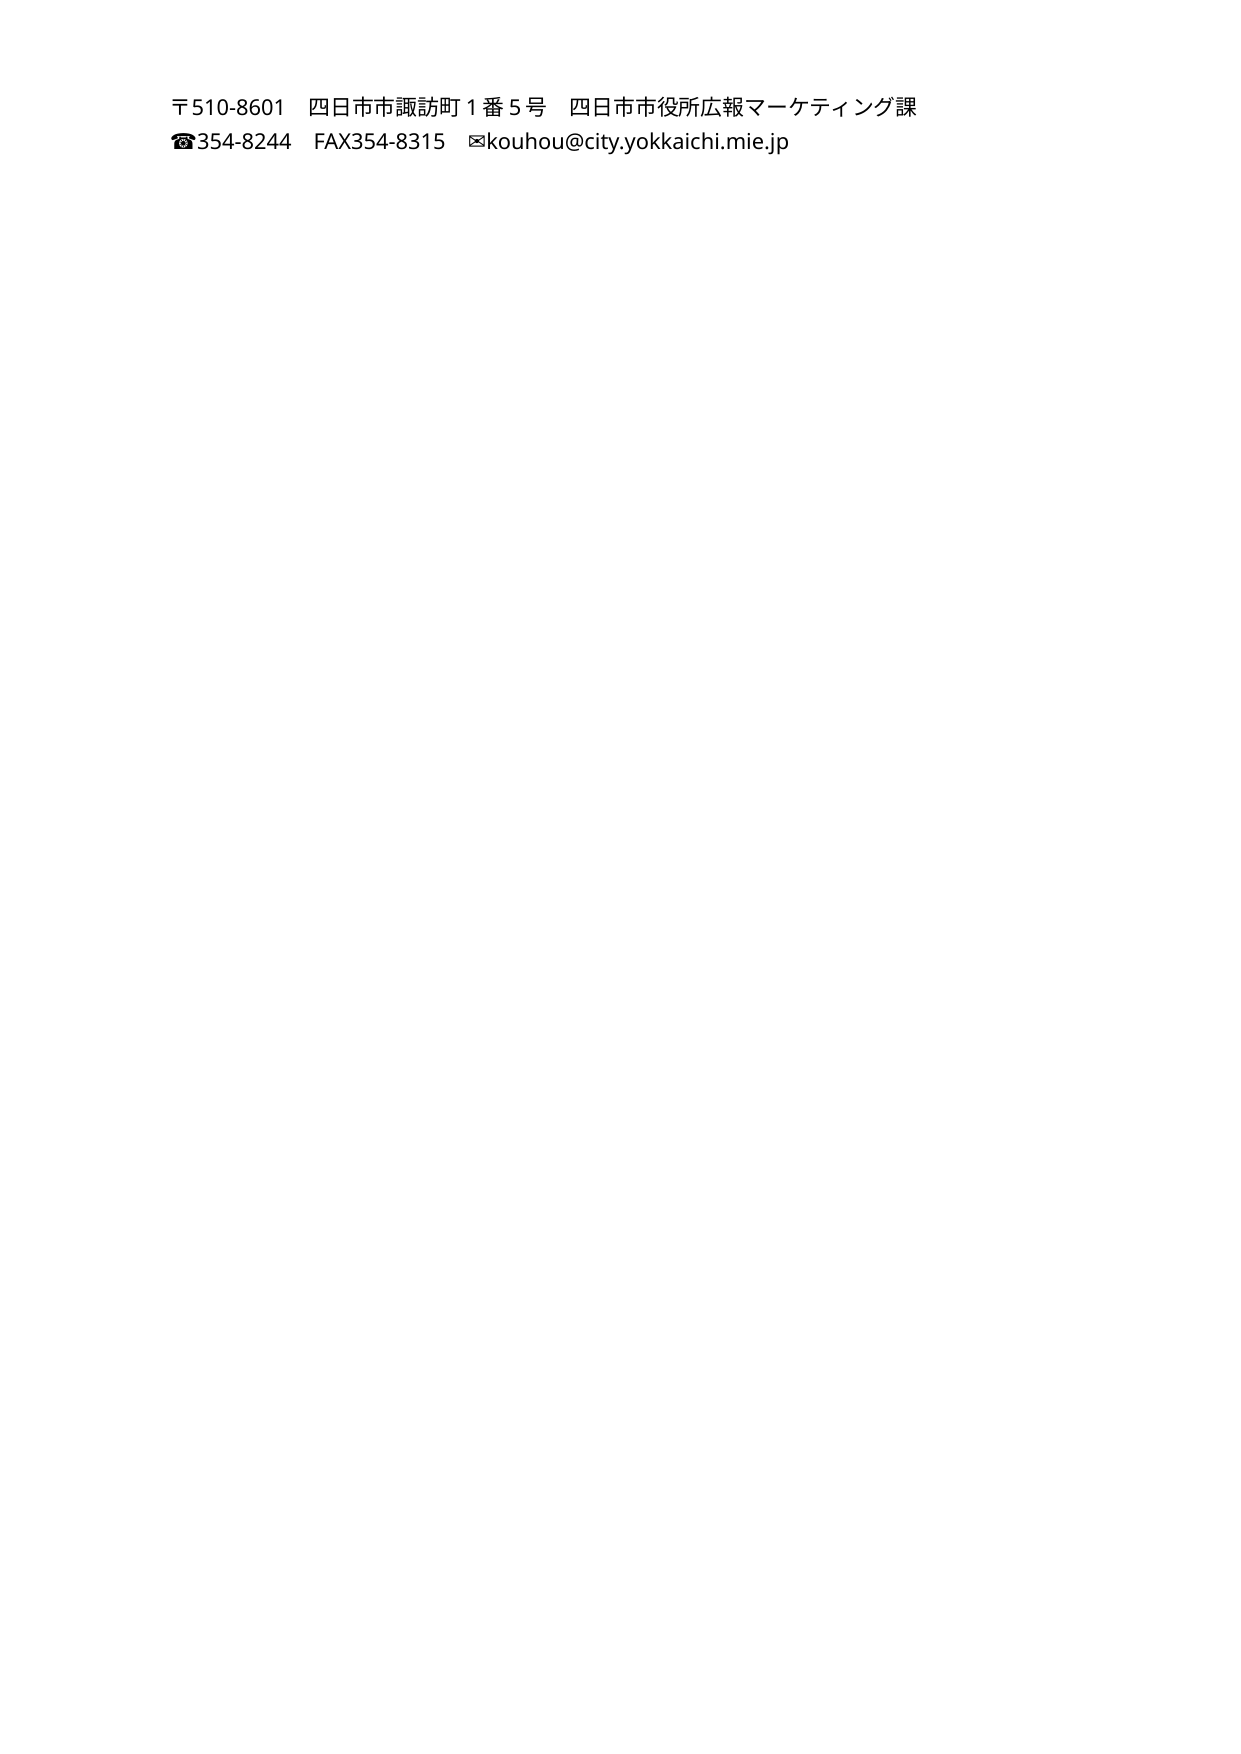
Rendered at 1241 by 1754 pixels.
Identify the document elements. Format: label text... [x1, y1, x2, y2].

text 〒510-8601 四日市市諏訪町1番5号 四日市市役所広報マーケティング課 [148, 89, 1092, 123]
text ☎354-8244 FAX354-8315 ✉kouhou@city.yokkaichi.mie.jp [148, 123, 1092, 157]
